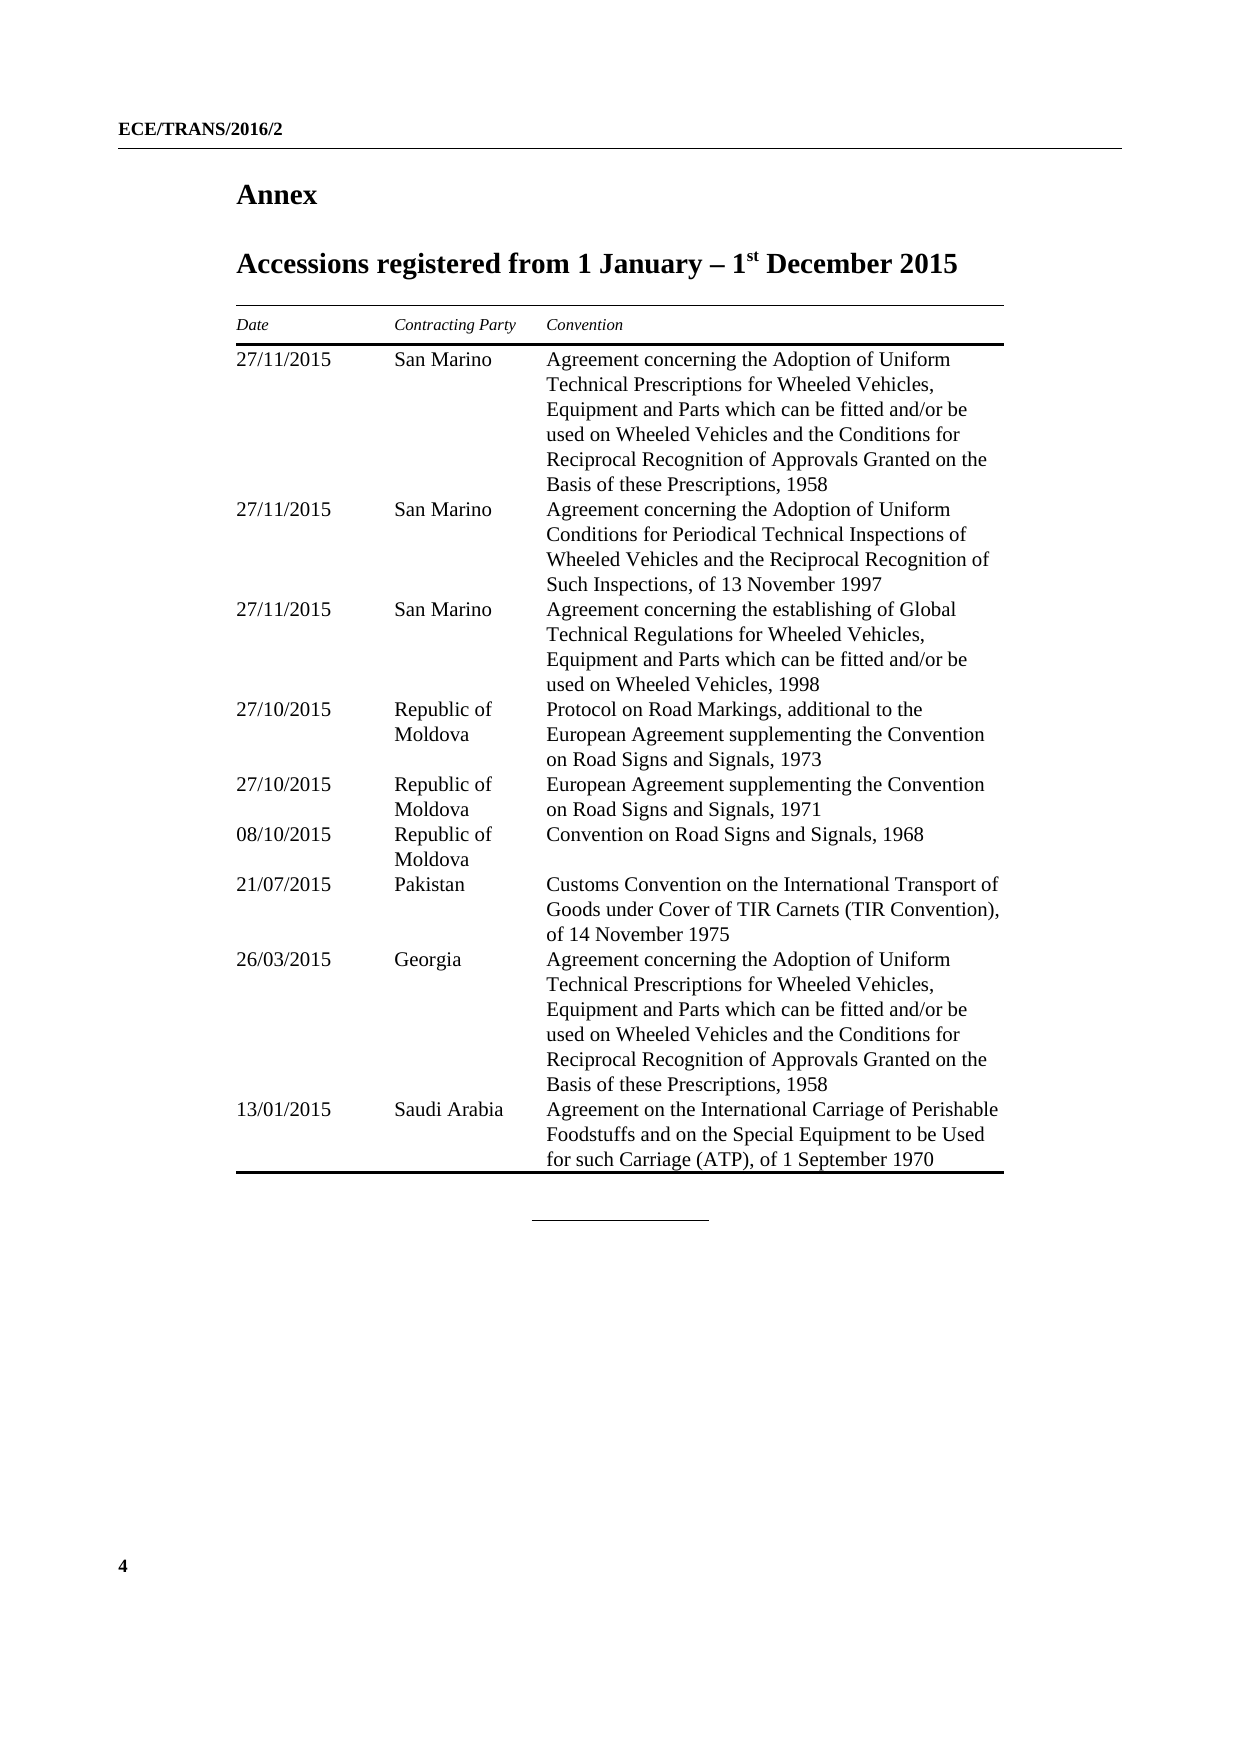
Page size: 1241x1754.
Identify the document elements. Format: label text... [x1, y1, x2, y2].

text Accessions registered from 1 January – 1st December 2015 [118, 248, 1004, 279]
table_cell Republic of Moldova [394, 771, 546, 821]
table_cell 27/11/2015 [236, 596, 394, 696]
table_cell Convention on Road Signs and Signals, 1968 [546, 821, 1004, 871]
table_cell Agreement concerning the Adoption of Uniform Technical Prescriptions for Wheeled Vehicles, Equipment and Parts which can be fitted and/or be used on Wheeled Vehicles and the Conditions for Reciprocal Recognition of Approvals Granted on the Basis of these Prescriptions, 1958 [546, 346, 1004, 496]
table_header Date [236, 306, 394, 343]
table_cell Agreement on the International Carriage of Perishable Foodstuffs and on the Special Equipment to be Used for such Carriage (ATP), of 1 September 1970 [546, 1096, 1004, 1171]
table_cell San Marino [394, 496, 546, 596]
table_cell Agreement concerning the Adoption of Uniform Technical Prescriptions for Wheeled Vehicles, Equipment and Parts which can be fitted and/or be used on Wheeled Vehicles and the Conditions for Reciprocal Recognition of Approvals Granted on the Basis of these Prescriptions, 1958 [546, 946, 1004, 1096]
table_cell Agreement concerning the establishing of Global Technical Regulations for Wheeled Vehicles, Equipment and Parts which can be fitted and/or be used on Wheeled Vehicles, 1998 [546, 596, 1004, 696]
table_cell 21/07/2015 [236, 871, 394, 946]
table_cell Saudi Arabia [394, 1096, 546, 1171]
table_cell 27/10/2015 [236, 771, 394, 821]
table_cell Customs Convention on the International Transport of Goods under Cover of TIR Carnets (TIR Convention), of 14 November 1975 [546, 871, 1004, 946]
table_cell 27/11/2015 [236, 496, 394, 596]
table_header Contracting Party [394, 306, 546, 343]
table_cell Protocol on Road Markings, additional to the European Agreement supplementing the Convention on Road Signs and Signals, 1973 [546, 696, 1004, 771]
table_cell San Marino [394, 346, 546, 496]
table_cell Republic of Moldova [394, 821, 546, 871]
table_cell 26/03/2015 [236, 946, 394, 1096]
table_cell Agreement concerning the Adoption of Uniform Conditions for Periodical Technical Inspections of Wheeled Vehicles and the Reciprocal Recognition of Such Inspections, of 13 November 1997 [546, 496, 1004, 596]
text Annex [236, 177, 1004, 211]
table_cell San Marino [394, 596, 546, 696]
table_cell Pakistan [394, 871, 546, 946]
table_cell 27/11/2015 [236, 346, 394, 496]
table_cell Georgia [394, 946, 546, 1096]
table_cell 27/10/2015 [236, 696, 394, 771]
table_cell Republic of Moldova [394, 696, 546, 771]
table_cell European Agreement supplementing the Convention on Road Signs and Signals, 1971 [546, 771, 1004, 821]
table_cell 13/01/2015 [236, 1096, 394, 1171]
table_cell 08/10/2015 [236, 821, 394, 871]
table_header Convention [546, 306, 1004, 343]
